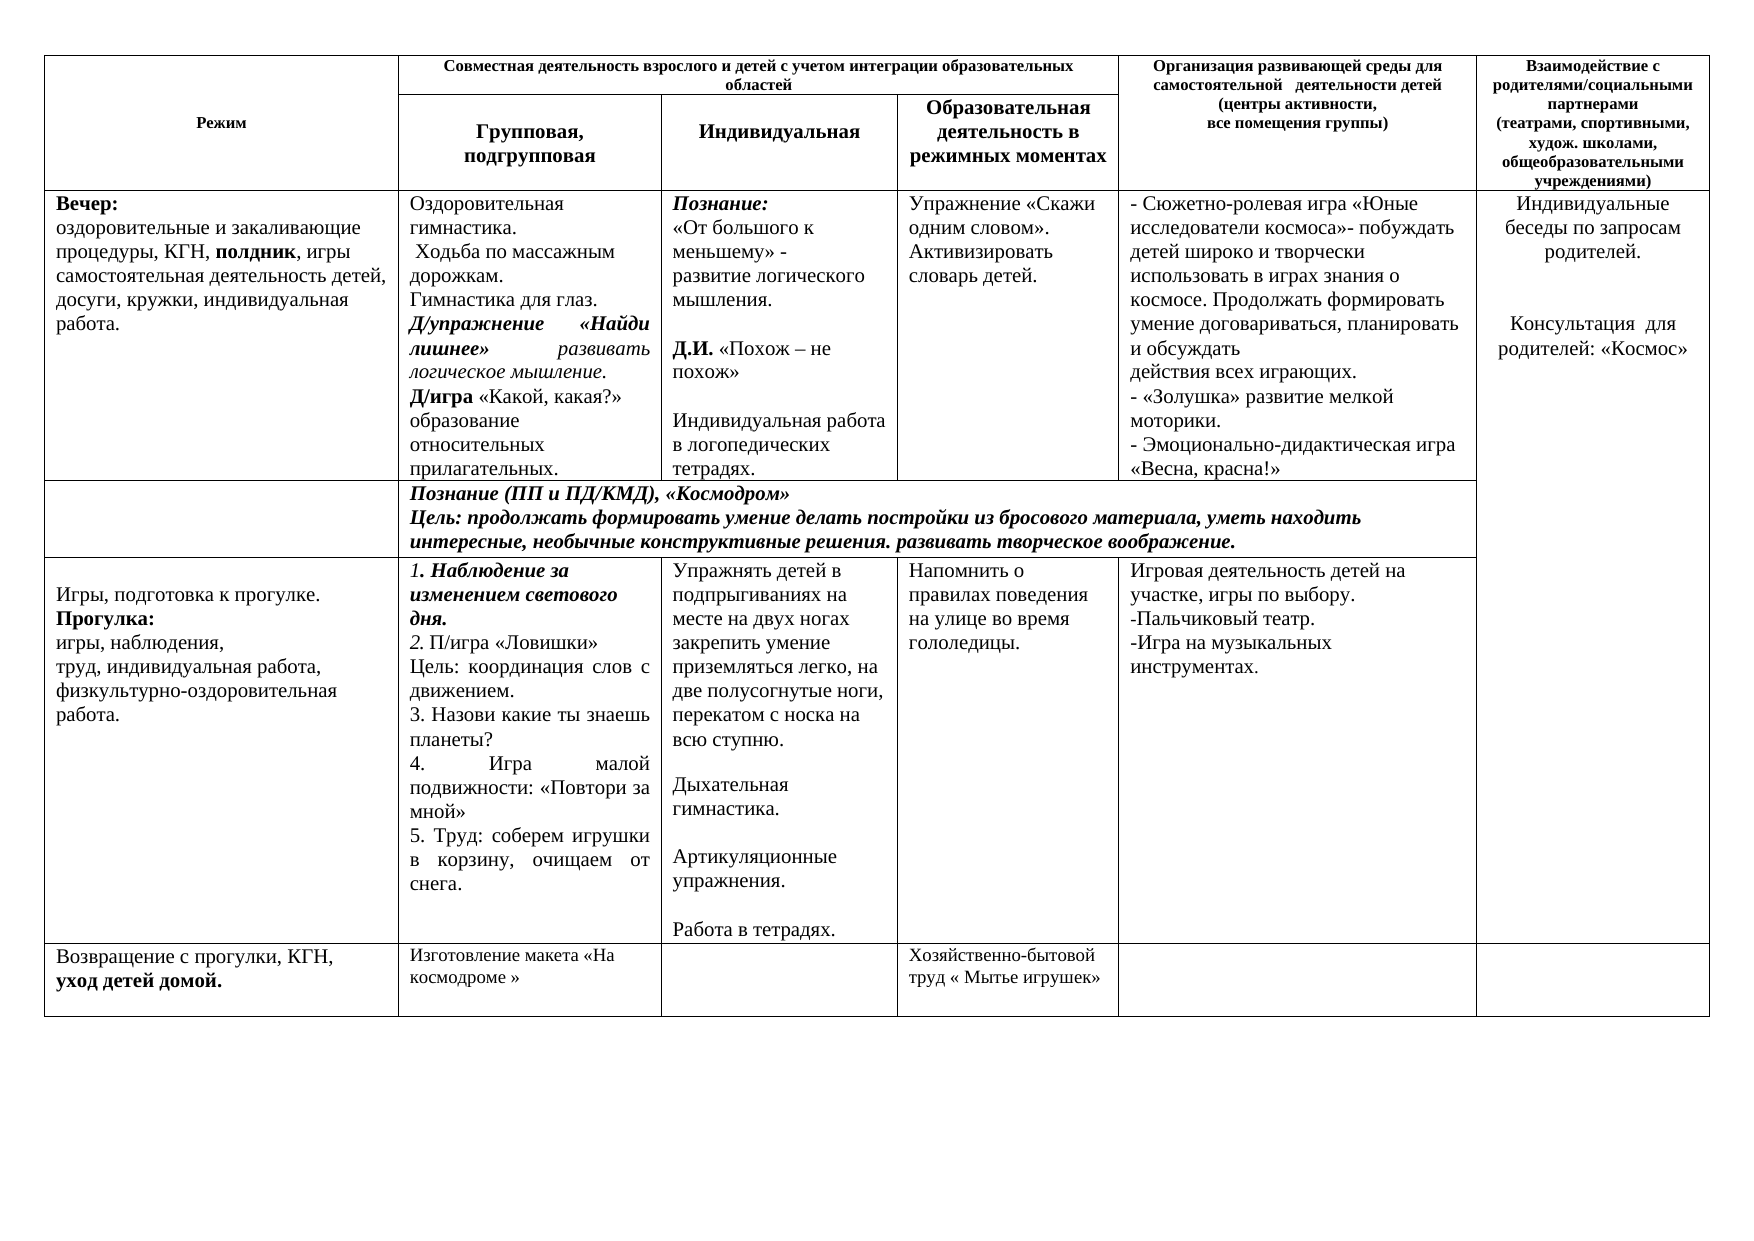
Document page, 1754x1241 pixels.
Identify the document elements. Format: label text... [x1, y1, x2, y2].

table_cell Познание (ПП и ПД/КМД), «Космодром» Цель: продолжать формировать умение делать постройки из бросового материала, уметь находить интересные, необычные конструктивные решения. развивать творческое воображение. [399, 481, 1476, 557]
table_header Совместная деятельность взрослого и детей с учетом интеграции образовательных областей [399, 56, 1118, 94]
table_cell [1477, 944, 1709, 1016]
table_cell Индивидуальные беседы по запросам родителей. Консультация для родителей: «Космос» [1477, 191, 1709, 943]
table_cell Игры, подготовка к прогулке. Прогулка: игры, наблюдения, труд, индивидуальная работа, физкультурно-оздоровительная работа. [45, 558, 398, 943]
table_header Организация развивающей среды для самостоятельной деятельности детей (центры активности, все помещения группы) [1119, 56, 1476, 190]
table_cell Оздоровительная гимнастика. Ходьба по массажным дорожкам. Гимнастика для глаз. Д/упражнение «Найди лишнее» развивать логическое мышление. Д/игра «Какой, какая?» образование относительных прилагательных. [399, 191, 661, 480]
table_cell Напомнить о правилах поведения на улице во время гололедицы. [898, 558, 1118, 943]
table_cell - Сюжетно-ролевая игра «Юные исследователи космоса»- побуждать детей широко и творчески использовать в играх знания о космосе. Продолжать формировать умение договариваться, планировать и обсуждать действия всех играющих. - «Золушка» развитие мелкой моторики. - Эмоционально-дидактическая игра «Весна, красна!» [1119, 191, 1476, 480]
table_cell Образовательная деятельность в режимных моментах [898, 95, 1118, 190]
table_cell Изготовление макета «На космодроме » [399, 944, 661, 1016]
table_cell [1119, 944, 1476, 1016]
table_cell [45, 481, 398, 557]
table_cell Познание: «От большого к меньшему» - развитие логического мышления. Д.И. «Похож – не похож» Индивидуальная работа в логопедических тетрадях. [662, 191, 897, 480]
table_cell Упражнение «Скажи одним словом». Активизировать словарь детей. [898, 191, 1118, 480]
table_cell Индивидуальная [662, 95, 897, 190]
table_cell Упражнять детей в подпрыгиваниях на месте на двух ногах закрепить умение приземляться легко, на две полусогнутые ноги, перекатом с носка на всю ступню. Дыхательная гимнастика. Артикуляционные упражнения. Работа в тетрадях. [662, 558, 897, 943]
table_cell 1. Наблюдение за изменением светового дня. 2. П/игра «Ловишки» Цель: координация слов с движением. 3. Назови какие ты знаешь планеты? 4. Игра малой подвижности: «Повтори за мной» 5. Труд: соберем игрушки в корзину, очищаем от снега. [399, 558, 661, 943]
table_cell Хозяйственно-бытовой труд « Мытье игрушек» [898, 944, 1118, 1016]
table_cell [662, 944, 897, 1016]
table_cell Игровая деятельность детей на участке, игры по выбору. -Пальчиковый театр. -Игра на музыкальных инструментах. [1119, 558, 1476, 943]
table_header Взаимодействие с родителями/социальными партнерами (театрами, спортивными, худож. школами, общеобразовательными учреждениями) [1477, 56, 1709, 190]
table_cell Возвращение с прогулки, КГН, уход детей домой. [45, 944, 398, 1016]
table_cell Вечер: оздоровительные и закаливающие процедуры, КГН, полдник, игры самостоятельная деятельность детей, досуги, кружки, индивидуальная работа. [45, 191, 398, 480]
table_header Режим [45, 56, 398, 190]
table_cell Групповая, подгрупповая [399, 95, 661, 190]
